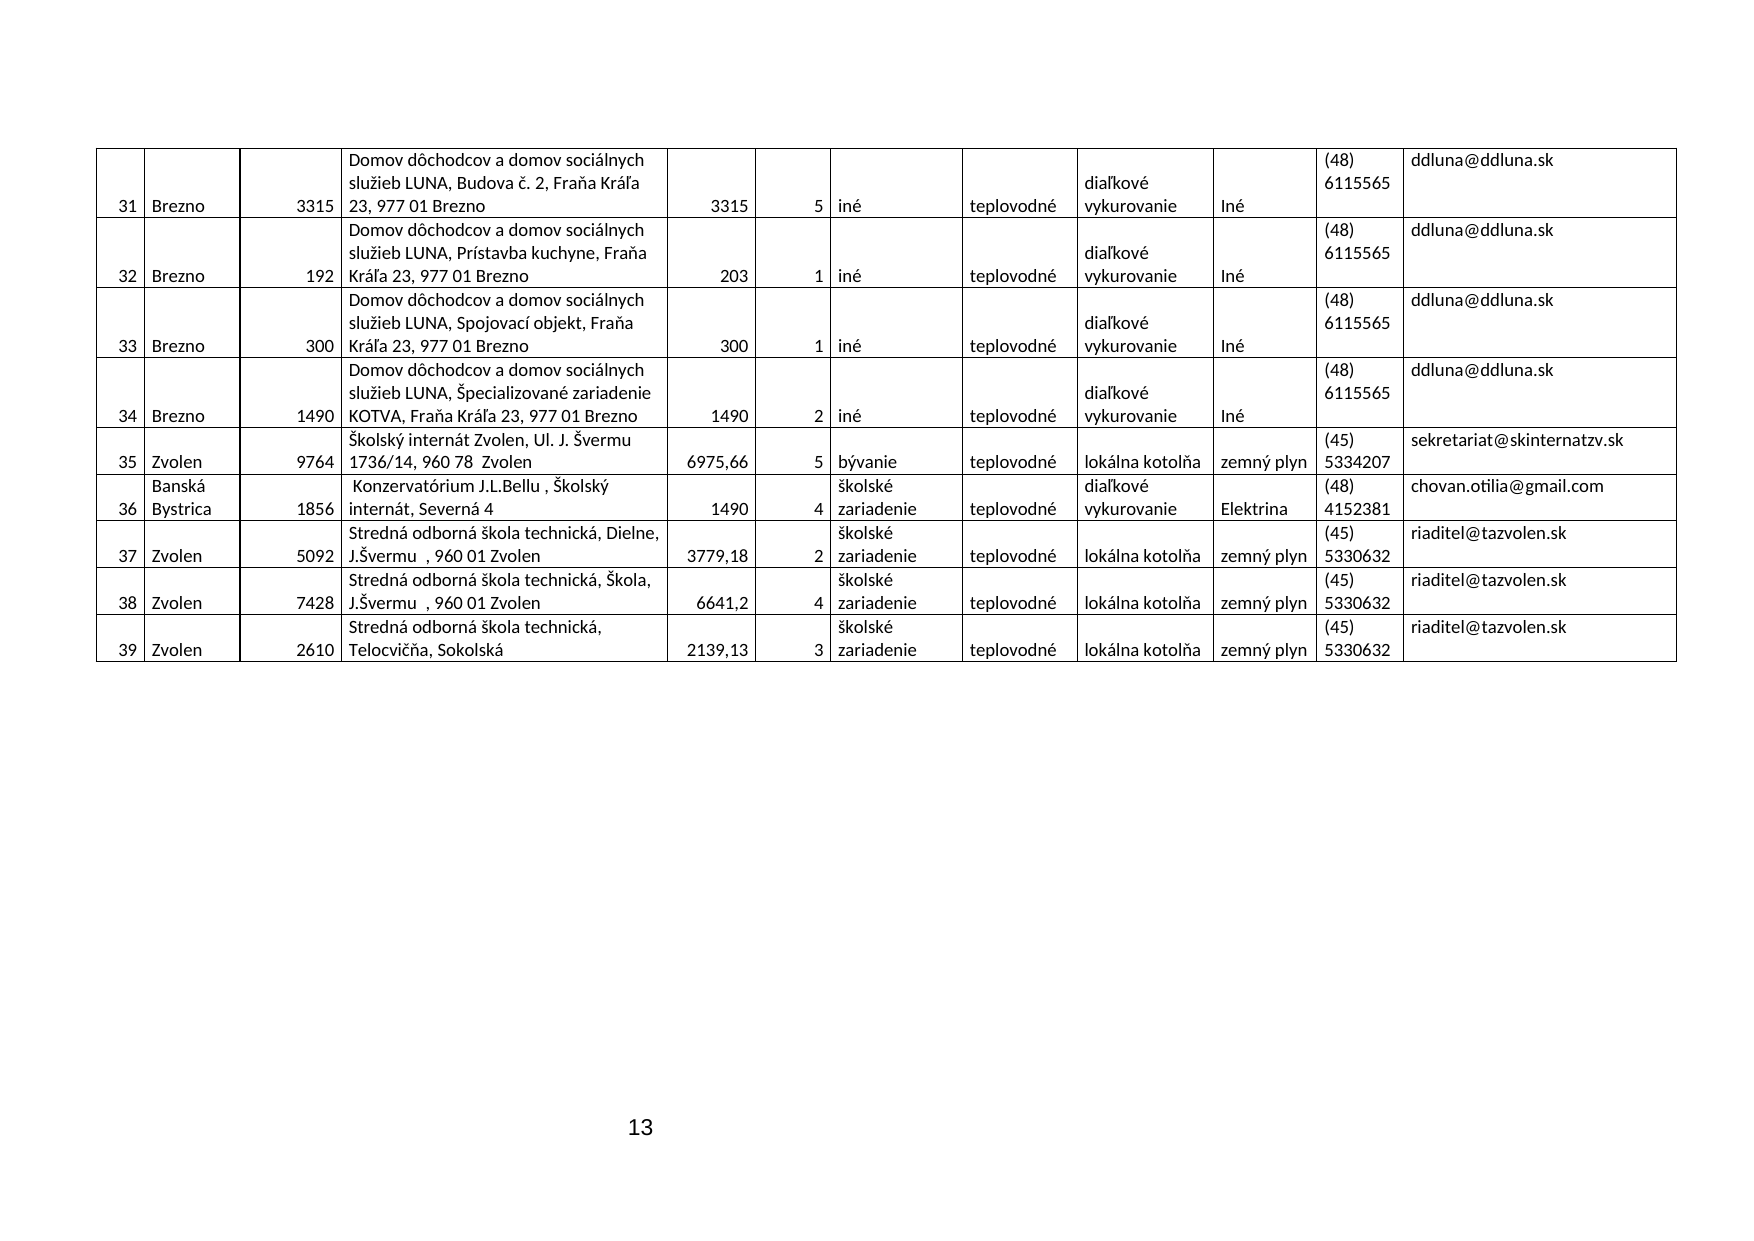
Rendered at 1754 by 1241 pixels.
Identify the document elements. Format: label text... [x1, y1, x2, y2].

table_cell (48) 6115565 [1317, 218, 1403, 287]
table_cell Domov dôchodcov a domov sociálnych služieb LUNA, Špecializované zariadenie KOTVA, Fraňa Kráľa 23, 977 01 Brezno [342, 358, 667, 427]
table_cell 37 [97, 521, 144, 567]
table_cell 1 [756, 218, 830, 287]
table_cell iné [831, 288, 962, 357]
table_cell teplovodné [963, 358, 1077, 427]
table_cell 36 [97, 475, 144, 520]
table_cell 192 [241, 218, 341, 287]
table_cell bývanie [831, 428, 962, 473]
table_cell lokálna kotolňa [1078, 615, 1213, 661]
table_cell (45) 5334207 [1317, 428, 1403, 473]
table_cell iné [831, 358, 962, 427]
table_cell (48) 6115565 [1317, 288, 1403, 357]
table_cell teplovodné [963, 521, 1077, 567]
table_cell Elektrina [1214, 475, 1316, 520]
table_cell ddluna@ddluna.sk [1404, 149, 1676, 217]
table_cell 6641,2 [668, 568, 755, 614]
table_cell 2 [756, 521, 830, 567]
table_cell iné [831, 218, 962, 287]
table_cell 300 [668, 288, 755, 357]
table_cell zemný plyn [1214, 428, 1316, 473]
table_cell 2 [756, 358, 830, 427]
table_cell 3 [756, 615, 830, 661]
table_cell 4 [756, 568, 830, 614]
table_cell diaľkové vykurovanie [1078, 358, 1213, 427]
table_cell 6975,66 [668, 428, 755, 473]
table_cell Brezno [145, 358, 239, 427]
table_cell Brezno [145, 288, 239, 357]
table_cell Iné [1214, 358, 1316, 427]
table_cell ddluna@ddluna.sk [1404, 358, 1676, 427]
table_cell školské zariadenie [831, 568, 962, 614]
table_cell (45) 5330632 [1317, 615, 1403, 661]
table_cell 34 [97, 358, 144, 427]
table_cell (48) 6115565 [1317, 358, 1403, 427]
table_cell 1856 [241, 475, 341, 520]
table_cell teplovodné [963, 218, 1077, 287]
table_cell 33 [97, 288, 144, 357]
table_cell zemný plyn [1214, 568, 1316, 614]
table_cell iné [831, 149, 962, 217]
table_cell 3779,18 [668, 521, 755, 567]
table_cell 2610 [241, 615, 341, 661]
table_cell riaditel@tazvolen.sk [1404, 615, 1676, 661]
table_cell Zvolen [145, 521, 239, 567]
table_cell školské zariadenie [831, 475, 962, 520]
table_cell teplovodné [963, 149, 1077, 217]
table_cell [1078, 149, 1213, 217]
table_cell teplovodné [963, 428, 1077, 473]
table_cell 1490 [241, 358, 341, 427]
table_cell 1490 [668, 358, 755, 427]
table_cell Domov dôchodcov a domov sociálnych služieb LUNA, Prístavba kuchyne, Fraňa Kráľa 23, 977 01 Brezno [342, 218, 667, 287]
table_cell 35 [97, 428, 144, 473]
table_cell diaľkové vykurovanie [1078, 475, 1213, 520]
table_cell Stredná odborná škola technická, Dielne, J.Švermu , 960 01 Zvolen [342, 521, 667, 567]
table_cell 5 [756, 149, 830, 217]
table_cell teplovodné [963, 288, 1077, 357]
table_cell riaditel@tazvolen.sk [1404, 568, 1676, 614]
table_cell 300 [241, 288, 341, 357]
table_cell 32 [97, 218, 144, 287]
table_cell zemný plyn [1214, 521, 1316, 567]
table_cell 2139,13 [668, 615, 755, 661]
table_cell Zvolen [145, 615, 239, 661]
table_cell Iné [1214, 288, 1316, 357]
table_cell lokálna kotolňa [1078, 568, 1213, 614]
table_cell Zvolen [145, 568, 239, 614]
table_cell teplovodné [963, 568, 1077, 614]
table_cell (45) 5330632 [1317, 568, 1403, 614]
table_cell Brezno [145, 218, 239, 287]
table_cell 3315 [668, 149, 755, 217]
table_cell (45) 5330632 [1317, 521, 1403, 567]
table_cell (48) 4152381 [1317, 475, 1403, 520]
table_cell lokálna kotolňa [1078, 428, 1213, 473]
table_cell diaľkové vykurovanie [1078, 288, 1213, 357]
table_cell diaľkové vykurovanie [1078, 218, 1213, 287]
table_cell Banská Bystrica [145, 475, 239, 520]
table_cell 5092 [241, 521, 341, 567]
table_cell 9764 [241, 428, 341, 473]
table_cell ddluna@ddluna.sk [1404, 288, 1676, 357]
table_cell školské zariadenie [831, 521, 962, 567]
table_cell Iné [1214, 149, 1316, 217]
table_cell 5 [756, 428, 830, 473]
table_cell teplovodné [963, 475, 1077, 520]
table_cell chovan.otilia@gmail.com [1404, 475, 1676, 520]
table_cell 31 [97, 149, 144, 217]
table_cell teplovodné [963, 615, 1077, 661]
table_cell Domov dôchodcov a domov sociálnych služieb LUNA, Budova č. 2, Fraňa Kráľa 23, 977 01 Brezno [342, 149, 667, 217]
table_cell sekretariat@skinternatzv.sk [1404, 428, 1676, 473]
table_cell Iné [1214, 218, 1316, 287]
table_cell riaditel@tazvolen.sk [1404, 521, 1676, 567]
table_cell 7428 [241, 568, 341, 614]
table_cell 38 [97, 568, 144, 614]
table_cell 203 [668, 218, 755, 287]
table_cell ddluna@ddluna.sk [1404, 218, 1676, 287]
table_cell Brezno [145, 149, 239, 217]
table_cell zemný plyn [1214, 615, 1316, 661]
table_cell 39 [97, 615, 144, 661]
table_cell 3315 [241, 149, 341, 217]
table_cell školské zariadenie [831, 615, 962, 661]
table_cell 1490 [668, 475, 755, 520]
table_cell lokálna kotolňa [1078, 521, 1213, 567]
table_cell 4 [756, 475, 830, 520]
table_cell (48) 6115565 [1317, 149, 1403, 217]
table_cell Konzervatórium J.L.Bellu , Školský internát, Severná 4 [342, 475, 667, 520]
table_cell Stredná odborná škola technická, Škola, J.Švermu , 960 01 Zvolen [342, 568, 667, 614]
table_cell Zvolen [145, 428, 239, 473]
table_cell Stredná odborná škola technická, Telocvičňa, Sokolská [342, 615, 667, 661]
table_cell Školský internát Zvolen, Ul. J. Švermu 1736/14, 960 78 Zvolen [342, 428, 667, 473]
table_cell 1 [756, 288, 830, 357]
table_cell Domov dôchodcov a domov sociálnych služieb LUNA, Spojovací objekt, Fraňa Kráľa 23, 977 01 Brezno [342, 288, 667, 357]
